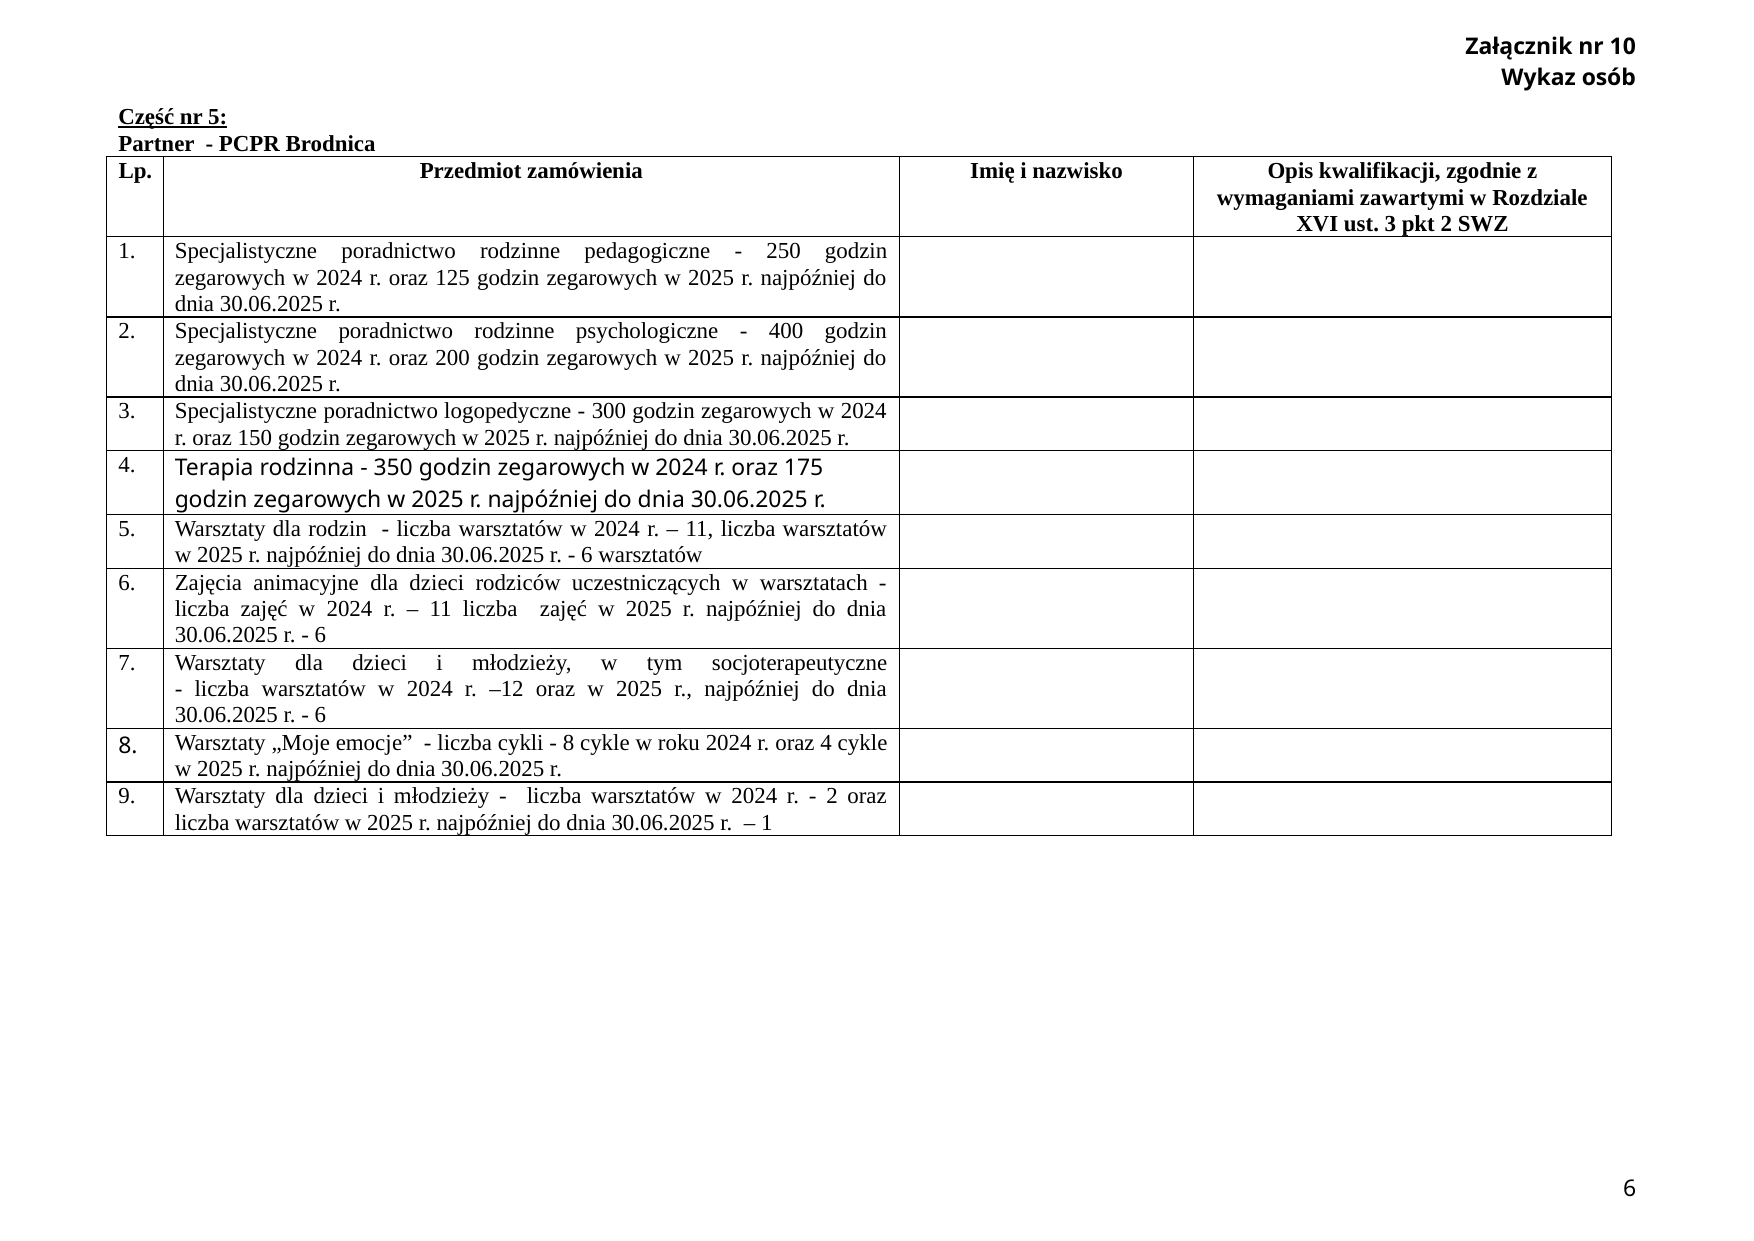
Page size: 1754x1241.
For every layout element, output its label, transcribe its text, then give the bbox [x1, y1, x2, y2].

table_cell Specjalistyczne poradnictwo rodzinne pedagogiczne - 250 godzin zegarowych w 2024 r. oraz 125 godzin zegarowych w 2025 r. najpóźniej do dnia 30.06.2025 r. [164, 237, 899, 316]
table_cell Warsztaty dla dzieci i młodzieży, w tym socjoterapeutyczne - liczba warsztatów w 2024 r. –12 oraz w 2025 r., najpóźniej do dnia 30.06.2025 r. - 6 [164, 649, 899, 728]
table_header Opis kwalifikacji, zgodnie z wymaganiami zawartymi w Rozdziale XVI ust. 3 pkt 2 SWZ [1194, 157, 1611, 236]
table_cell [900, 398, 1193, 450]
table_cell [1194, 515, 1611, 567]
table_cell [900, 451, 1193, 514]
table_cell [1194, 729, 1611, 781]
table_cell [900, 515, 1193, 567]
table_cell 2. [107, 318, 163, 396]
table_cell Warsztaty „Moje emocje” - liczba cykli - 8 cykle w roku 2024 r. oraz 4 cykle w 2025 r. najpóźniej do dnia 30.06.2025 r. [164, 729, 899, 781]
text Partner - PCPR Brodnica [118, 130, 1636, 156]
table_header Przedmiot zamówienia [164, 157, 899, 236]
table_cell 3. [107, 398, 163, 450]
table_cell 4. [107, 451, 163, 514]
table_cell [1194, 569, 1611, 648]
table_cell [1194, 398, 1611, 450]
table_cell [1194, 237, 1611, 316]
table_cell Zajęcia animacyjne dla dzieci rodziców uczestniczących w warsztatach - liczba zajęć w 2024 r. – 11 liczba zajęć w 2025 r. najpóźniej do dnia 30.06.2025 r. - 6 [164, 569, 899, 648]
table_cell 5. [107, 515, 163, 567]
table_header Lp. [107, 157, 163, 236]
table_cell 1. [107, 237, 163, 316]
table_cell [1194, 451, 1611, 514]
table_cell [900, 729, 1193, 781]
table_cell 9. [107, 783, 163, 835]
table_cell 6. [107, 569, 163, 648]
table_cell [1194, 783, 1611, 835]
table_cell 7. [107, 649, 163, 728]
table_cell [1194, 318, 1611, 396]
table_cell [900, 569, 1193, 648]
table_cell Warsztaty dla dzieci i młodzieży - liczba warsztatów w 2024 r. - 2 oraz liczba warsztatów w 2025 r. najpóźniej do dnia 30.06.2025 r. – 1 [164, 783, 899, 835]
table_cell Specjalistyczne poradnictwo logopedyczne - 300 godzin zegarowych w 2024 r. oraz 150 godzin zegarowych w 2025 r. najpóźniej do dnia 30.06.2025 r. [164, 398, 899, 450]
table_cell Warsztaty dla rodzin - liczba warsztatów w 2024 r. – 11, liczba warsztatów w 2025 r. najpóźniej do dnia 30.06.2025 r. - 6 warsztatów [164, 515, 899, 567]
table_cell [900, 318, 1193, 396]
table_cell 8. [107, 729, 163, 781]
table_header Imię i nazwisko [900, 157, 1193, 236]
text Część nr 5: [118, 103, 1636, 130]
table_cell [900, 783, 1193, 835]
table_cell [1194, 649, 1611, 728]
table_cell [900, 237, 1193, 316]
table_cell Terapia rodzinna - 350 godzin zegarowych w 2024 r. oraz 175 godzin zegarowych w 2025 r. najpóźniej do dnia 30.06.2025 r. [164, 451, 899, 514]
table_cell [900, 649, 1193, 728]
table_cell Specjalistyczne poradnictwo rodzinne psychologiczne - 400 godzin zegarowych w 2024 r. oraz 200 godzin zegarowych w 2025 r. najpóźniej do dnia 30.06.2025 r. [164, 318, 899, 396]
